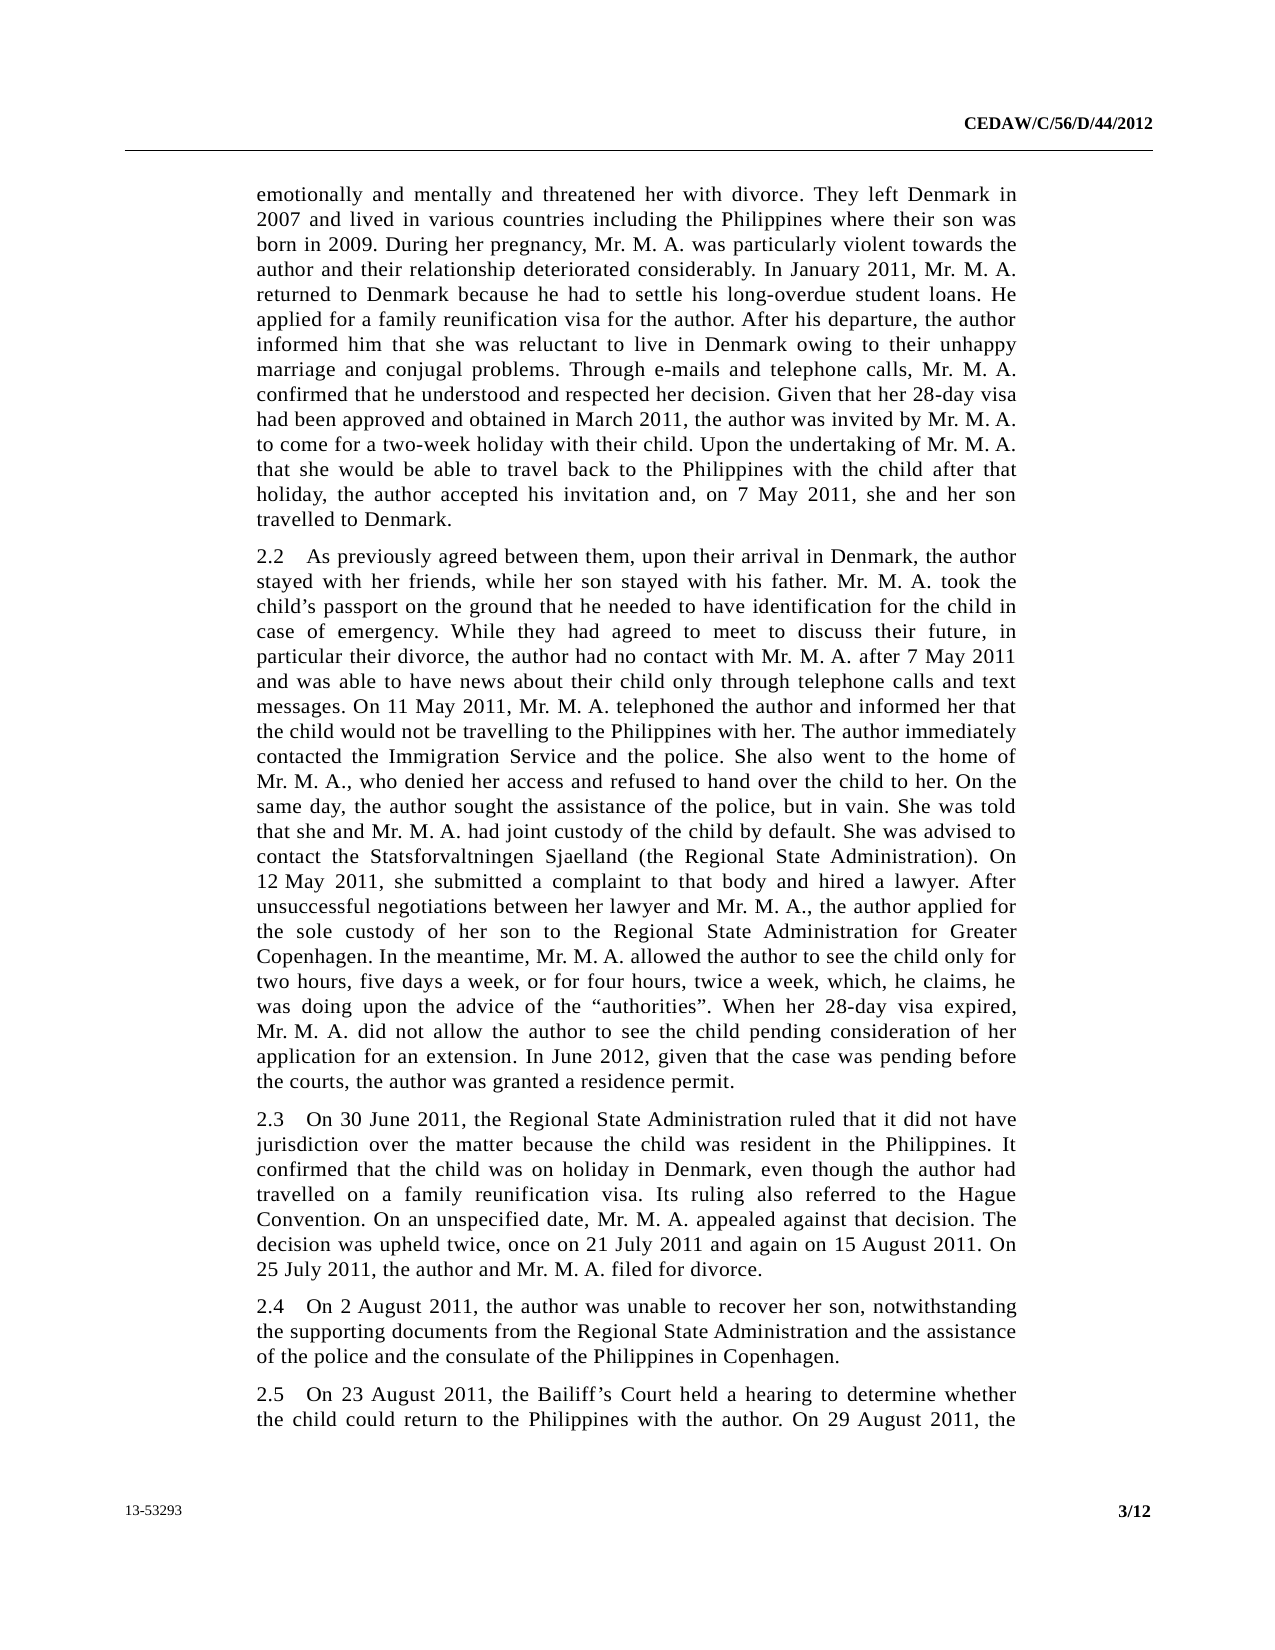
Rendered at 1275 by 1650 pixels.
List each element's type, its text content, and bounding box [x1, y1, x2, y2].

text 2.4 On 2 August 2011, the author was unable to recover her son, notwithstanding the supporting documents from the Regional State Administration and the assistance of the police and the consulate of the in . [256, 1294, 1018, 1369]
text 2.3 On 30 June 2011, the Regional State Administration ruled that it did not have jurisdiction over the matter because the child was resident in the . It confirmed that the child was on holiday in , even though the author had travelled on a family reunification visa. Its ruling also referred to the Hague Convention. On an unspecified date, Mr. M. A. appealed against that decision. The decision was upheld twice, once on 21 July 2011 and again on 15 August 2011. On 25 July 2011, the author and Mr. M. A. filed for divorce. [256, 1106, 1018, 1281]
text 2.2 As previously agreed between them, upon their arrival in , the author stayed with her friends, while her son stayed with his father. Mr. M. A. took the child’s passport on the ground that he needed to have identification for the child in case of emergency. While they had agreed to meet to discuss their future, in particular their divorce, the author had no contact with Mr. M. A. after 7 May 2011 and was able to have news about their child only through telephone calls and text messages. On 11 May 2011, Mr. M. A. telephoned the author and informed her that the child would not be travelling to the with her. The author immediately contacted the Immigration Service and the police. She also went to the home of Mr. M. A., who denied her access and refused to hand over the child to her. On the same day, the author sought the assistance of the police, but in vain. She was told that she and Mr. M. A. had joint custody of the child by default. She was advised to contact the Statsforvaltningen Sjaelland (the Regional State Administration). On 12 May 2011, she submitted a complaint to that body and hired a lawyer. After unsuccessful negotiations between her lawyer and Mr. M. A., the author applied for the sole custody of her son to the Regional State Administration for Greater Copenhagen. In the meantime, Mr. M. A. allowed the author to see the child only for two hours, five days a week, or for four hours, twice a week, which, he claims, he was doing upon the advice of the “authorities”. When her 28-day visa expired, Mr. M. A. did not allow the author to see the child pending consideration of her application for an extension. In June 2012, given that the case was pending before the courts, the author was granted a residence permit. [256, 544, 1018, 1094]
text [256, 181, 1018, 531]
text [256, 1381, 1018, 1431]
